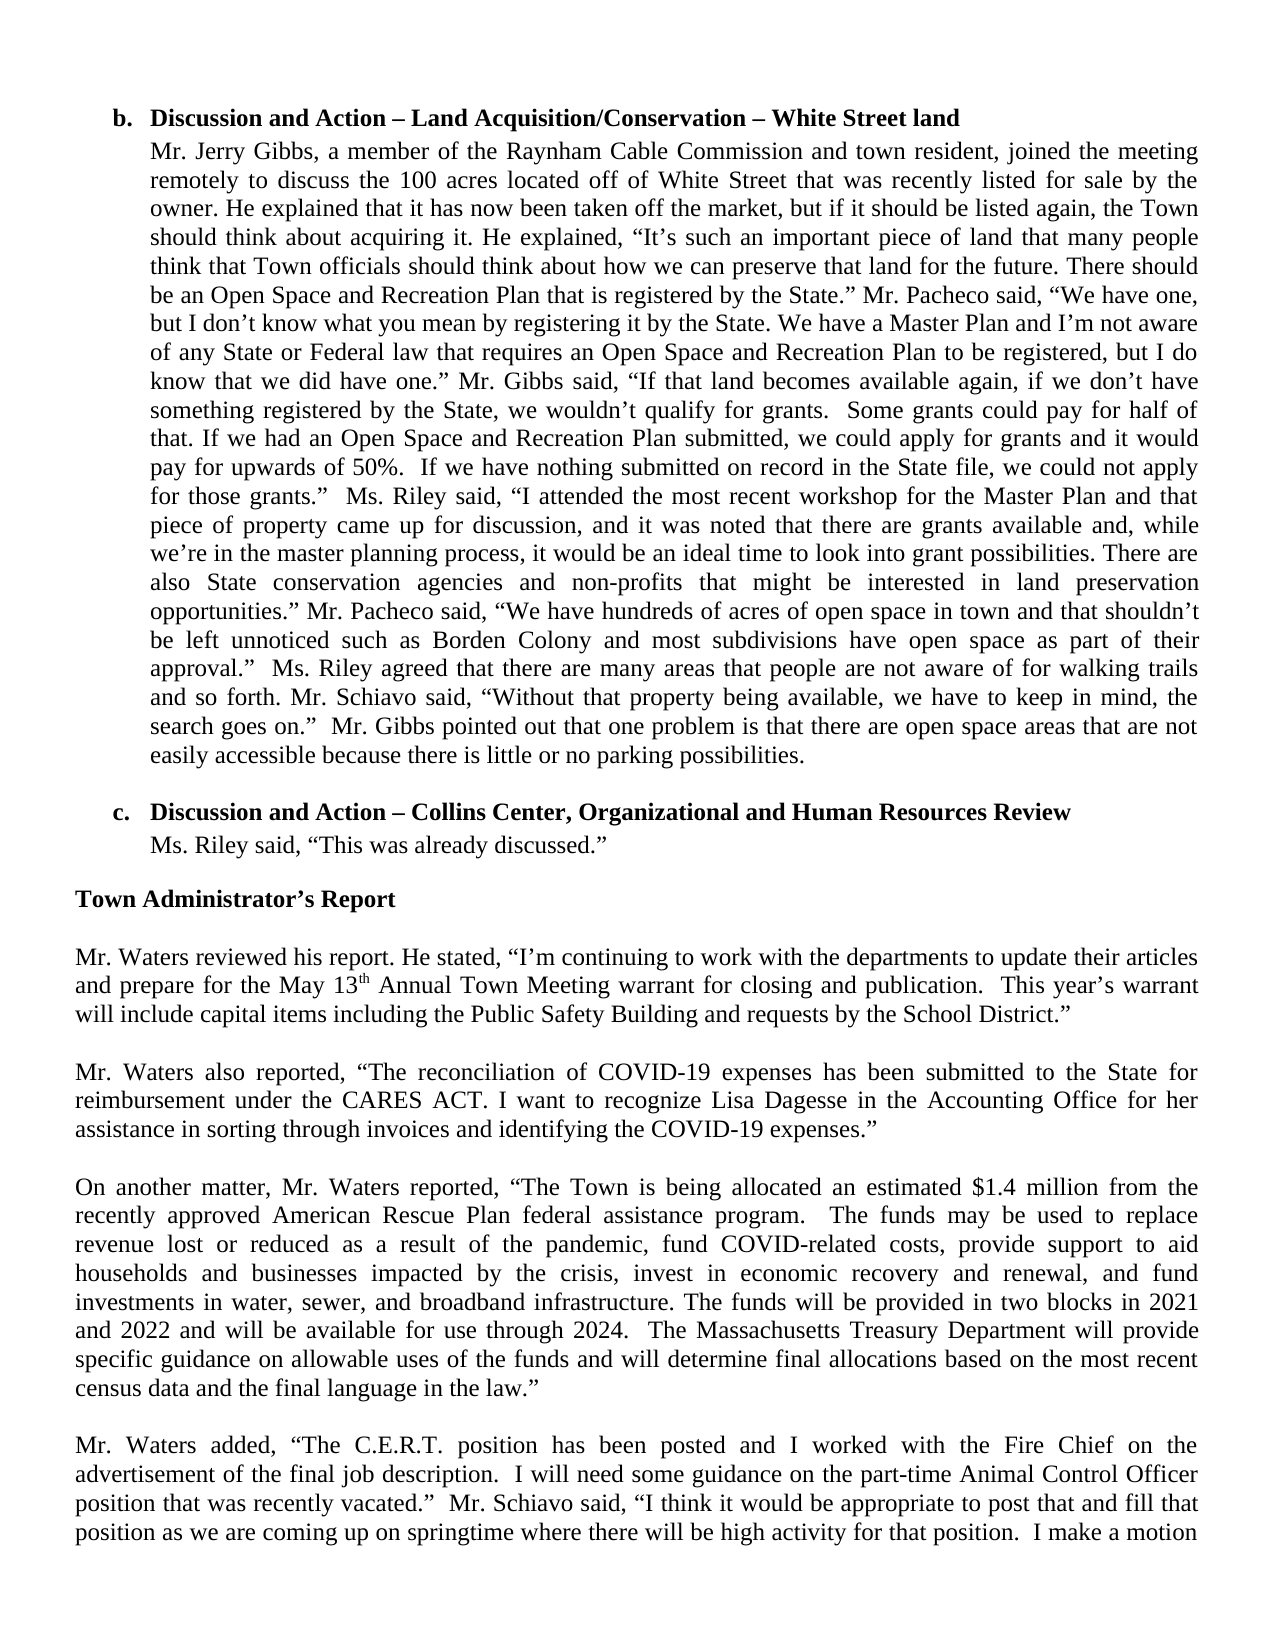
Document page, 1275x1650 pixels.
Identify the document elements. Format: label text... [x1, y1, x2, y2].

text On another matter, Mr. Waters reported, “The Town is being allocated an estimated $1.4 million from the recently approved American Rescue Plan federal assistance program. The funds may be used to replace revenue lost or reduced as a result of the pandemic, fund COVID-related costs, provide support to aid households and businesses impacted by the crisis, invest in economic recovery and renewal, and fund investments in water, sewer, and broadband infrastructure. The funds will be provided in two blocks in 2021 and 2022 and will be available for use through 2024. The Massachusetts Treasury Department will provide specific guidance on allowable uses of the funds and will determine final allocations based on the most recent census data and the final language in the law.” [75, 1172, 1200, 1402]
list Ms. Riley said, “This was already discussed.” [150, 830, 1200, 859]
list Discussion and Action – Land Acquisition/Conservation – White Street land [112, 103, 1200, 132]
list Mr. Jerry Gibbs, a member of the Raynham Cable Commission and town resident, joined the meeting remotely to discuss the 100 acres located off of White Street that was recently listed for sale by the owner. He explained that it has now been taken off the market, but if it should be listed again, the Town should think about acquiring it. He explained, “It’s such an important piece of land that many people think that Town officials should think about how we can preserve that land for the future. There should be an Open Space and Recreation Plan that is registered by the State.” Mr. Pacheco said, “We have one, but I don’t know what you mean by registering it by the State. We have a Master Plan and I’m not aware of any State or Federal law that requires an Open Space and Recreation Plan to be registered, but I do know that we did have one.” Mr. Gibbs said, “If that land becomes available again, if we don’t have something registered by the State, we wouldn’t qualify for grants. Some grants could pay for half of that. If we had an Open Space and Recreation Plan submitted, we could apply for grants and it would pay for upwards of 50%. If we have nothing submitted on record in the State file, we could not apply for those grants.” Ms. Riley said, “I attended the most recent workshop for the Master Plan and that piece of property came up for discussion, and it was noted that there are grants available and, while we’re in the master planning process, it would be an ideal time to look into grant possibilities. There are also State conservation agencies and non-profits that might be interested in land preservation opportunities.” Mr. Pacheco said, “We have hundreds of acres of open space in town and that shouldn’t be left unnoticed such as Borden Colony and most subdivisions have open space as part of their approval.” Ms. Riley agreed that there are many areas that people are not aware of for walking trails and so forth. Mr. Schiavo said, “Without that property being available, we have to keep in mind, the search goes on.” Mr. Gibbs pointed out that one problem is that there are open space areas that are not easily accessible because there is little or no parking possibilities. [150, 136, 1200, 768]
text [75, 1430, 1200, 1545]
text Mr. Waters also reported, “The reconciliation of COVID-19 expenses has been submitted to the State for reimbursement under the CARES ACT. I want to recognize Lisa Dagesse in the Accounting Office for her assistance in sorting through invoices and identifying the COVID-19 expenses.” [75, 1057, 1200, 1143]
list Discussion and Action – Collins Center, Organizational and Human Resources Review [112, 797, 1200, 826]
text Town Administrator’s Report [75, 884, 1200, 913]
text Mr. Waters reviewed his report. He stated, “I’m continuing to work with the departments to update their articles and prepare for the May 13th Annual Town Meeting warrant for closing and publication. This year’s warrant will include capital items including the Public Safety Building and requests by the School District.” [75, 942, 1200, 1028]
